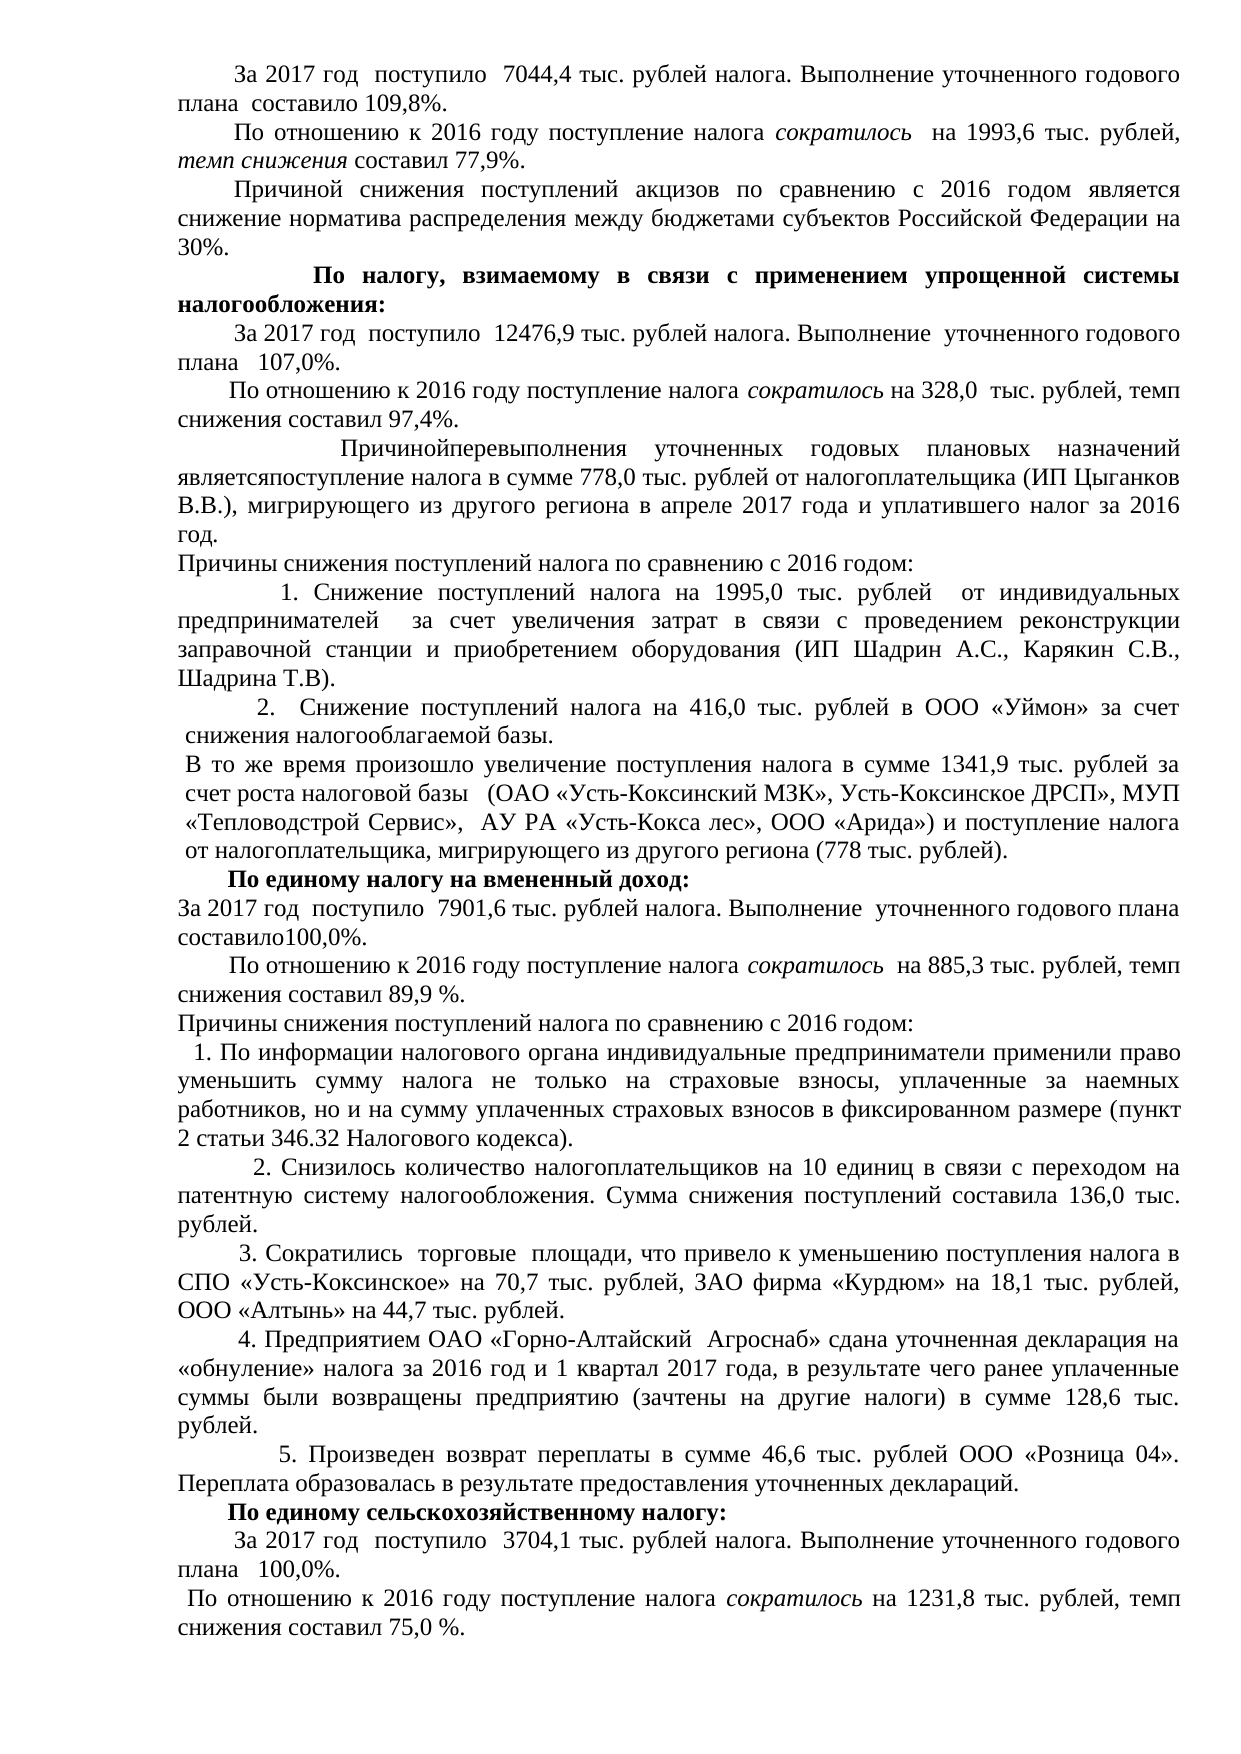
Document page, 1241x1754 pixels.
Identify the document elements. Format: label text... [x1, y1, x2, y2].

text В то же время произошло увеличение поступления налога в сумме 1341,9 тыс. рублей за счет роста налоговой базы (ОАО «Усть-Коксинский МЗК», Усть-Коксинское ДРСП», МУП «Тепловодстрой Сервис», АУ РА «Усть-Кокса лес», ООО «Арида») и поступление налога от налогоплательщика, мигрирующего из другого региона (778 тыс. рублей). [185, 749, 1181, 864]
text За 2017 год поступило 12476,9 тыс. рублей налога. Выполнение уточненного годового плана 107,0%. [177, 318, 1181, 375]
text 3. Сократились торговые площади, что привело к уменьшению поступления налога в СПО «Усть-Коксинское» на 70,7 тыс. рублей, ЗАО фирма «Курдюм» на 18,1 тыс. рублей, ООО «Алтынь» на 44,7 тыс. рублей. [177, 1238, 1181, 1324]
text По отношению к 2016 году поступление налога сократилось на 1993,6 тыс. рублей, темп снижения составил 77,9%. [177, 117, 1181, 174]
text Причины снижения поступлений налога по сравнению с 2016 годом: [177, 548, 1181, 577]
text За 2017 год поступило 7901,6 тыс. рублей налога. Выполнение уточненного годового плана составило100,0%. [177, 893, 1181, 950]
text По налогу, взимаемому в связи с применением упрощенной системы налогообложения: [177, 260, 1181, 318]
text 5. Произведен возврат переплаты в сумме 46,6 тыс. рублей ООО «Розница 04». Переплата образовалась в результате предоставления уточненных деклараций. [177, 1439, 1181, 1497]
text Причинойперевыполнения уточненных годовых плановых назначений являетсяпоступление налога в сумме 778,0 тыс. рублей от налогоплательщика (ИП Цыганков В.В.), мигрирующего из другого региона в апреле 2017 года и уплатившего налог за 2016 год. [177, 433, 1181, 548]
text По отношению к 2016 году поступление налога сократилось на 885,3 тыс. рублей, темп снижения составил 89,9 %. [177, 950, 1181, 1008]
text По единому налогу на вмененный доход: [177, 864, 1181, 893]
text 2. Снизилось количество налогоплательщиков на 10 единиц в связи с переходом на патентную систему налогообложения. Сумма снижения поступлений составила 136,0 тыс. рублей. [177, 1152, 1181, 1238]
text Причины снижения поступлений налога по сравнению с 2016 годом: [177, 1008, 1181, 1037]
text 4. Предприятием ОАО «Горно-Алтайский Агроснаб» сдана уточненная декларация на «обнуление» налога за 2016 год и 1 квартал 2017 года, в результате чего ранее уплаченные суммы были возвращены предприятию (зачтены на другие налоги) в сумме 128,6 тыс. рублей. [177, 1324, 1181, 1439]
text Причиной снижения поступлений акцизов по сравнению с 2016 годом является снижение норматива распределения между бюджетами субъектов Российской Федерации на 30%. [177, 174, 1181, 260]
text По единому сельскохозяйственному налогу: [177, 1497, 1181, 1525]
text 1. По информации налогового органа индивидуальные предприниматели применили право уменьшить сумму налога не только на страховые взносы, уплаченные за наемных работников, но и на сумму уплаченных страховых взносов в фиксированном размере (пункт 2 статьи 346.32 Налогового кодекса). [177, 1037, 1181, 1152]
text 2. Снижение поступлений налога на 416,0 тыс. рублей в ООО «Уймон» за счет снижения налогооблагаемой базы. [185, 692, 1181, 749]
text За 2017 год поступило 3704,1 тыс. рублей налога. Выполнение уточненного годового плана 100,0%. [177, 1525, 1181, 1583]
text За 2017 год поступило 7044,4 тыс. рублей налога. Выполнение уточненного годового плана составило 109,8%. [177, 59, 1181, 117]
text По отношению к 2016 году поступление налога сократилось на 1231,8 тыс. рублей, темп снижения составил 75,0 %. [177, 1583, 1181, 1640]
text 1. Снижение поступлений налога на 1995,0 тыс. рублей от индивидуальных предпринимателей за счет увеличения затрат в связи с проведением реконструкции заправочной станции и приобретением оборудования (ИП Шадрин А.С., Карякин С.В., Шадрина Т.В). [177, 577, 1181, 692]
text По отношению к 2016 году поступление налога сократилось на 328,0 тыс. рублей, темп снижения составил 97,4%. [177, 375, 1181, 433]
